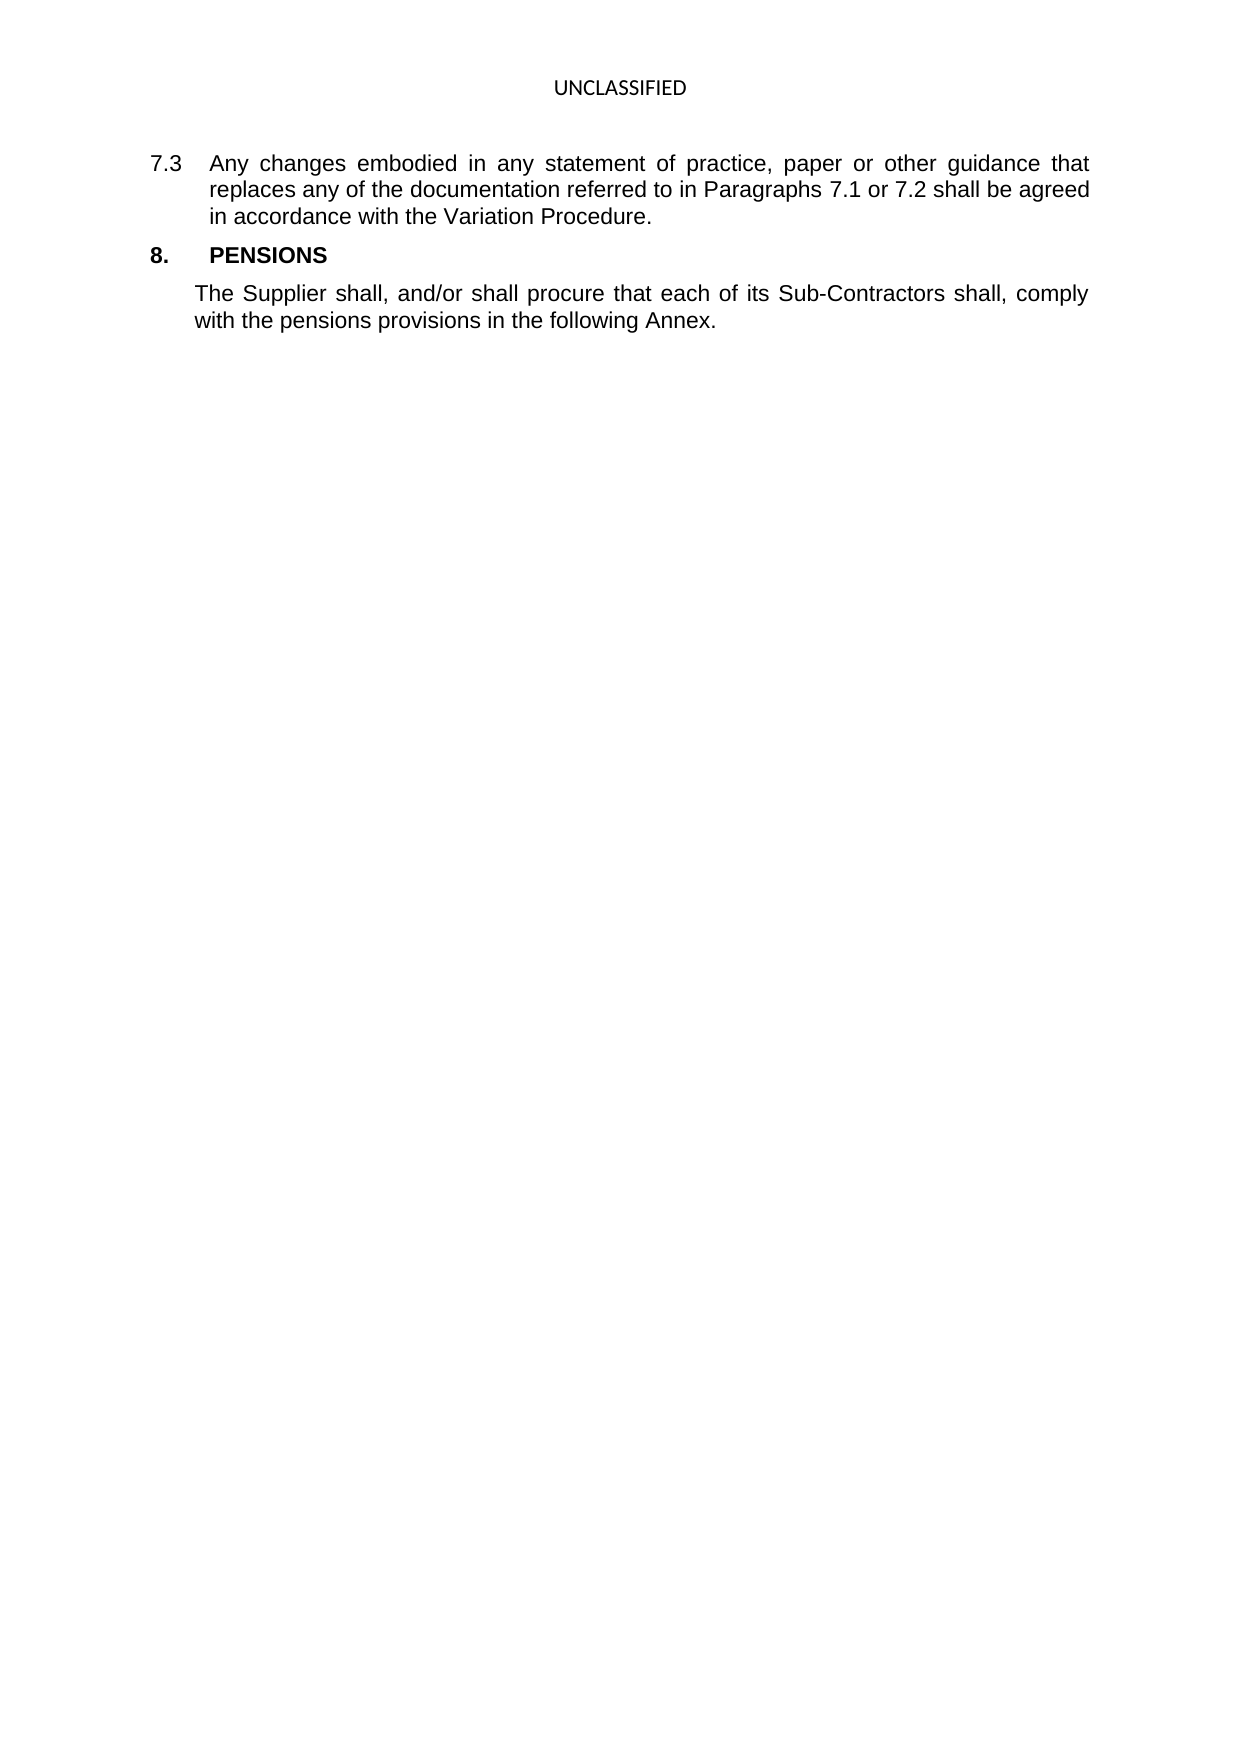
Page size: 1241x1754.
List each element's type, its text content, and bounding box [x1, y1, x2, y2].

text Any changes embodied in any statement of practice, paper or other guidance that replaces any of the documentation referred to in Paragraphs 7.1 or 7.2 shall be agreed in accordance with the Variation Procedure. [150, 150, 1090, 229]
text The Supplier shall, and/or shall procure that each of its Sub-Contractors shall, comply with the pensions provisions in the following Annex. [194, 280, 1090, 333]
subtitle PENSIONS [150, 242, 1090, 268]
